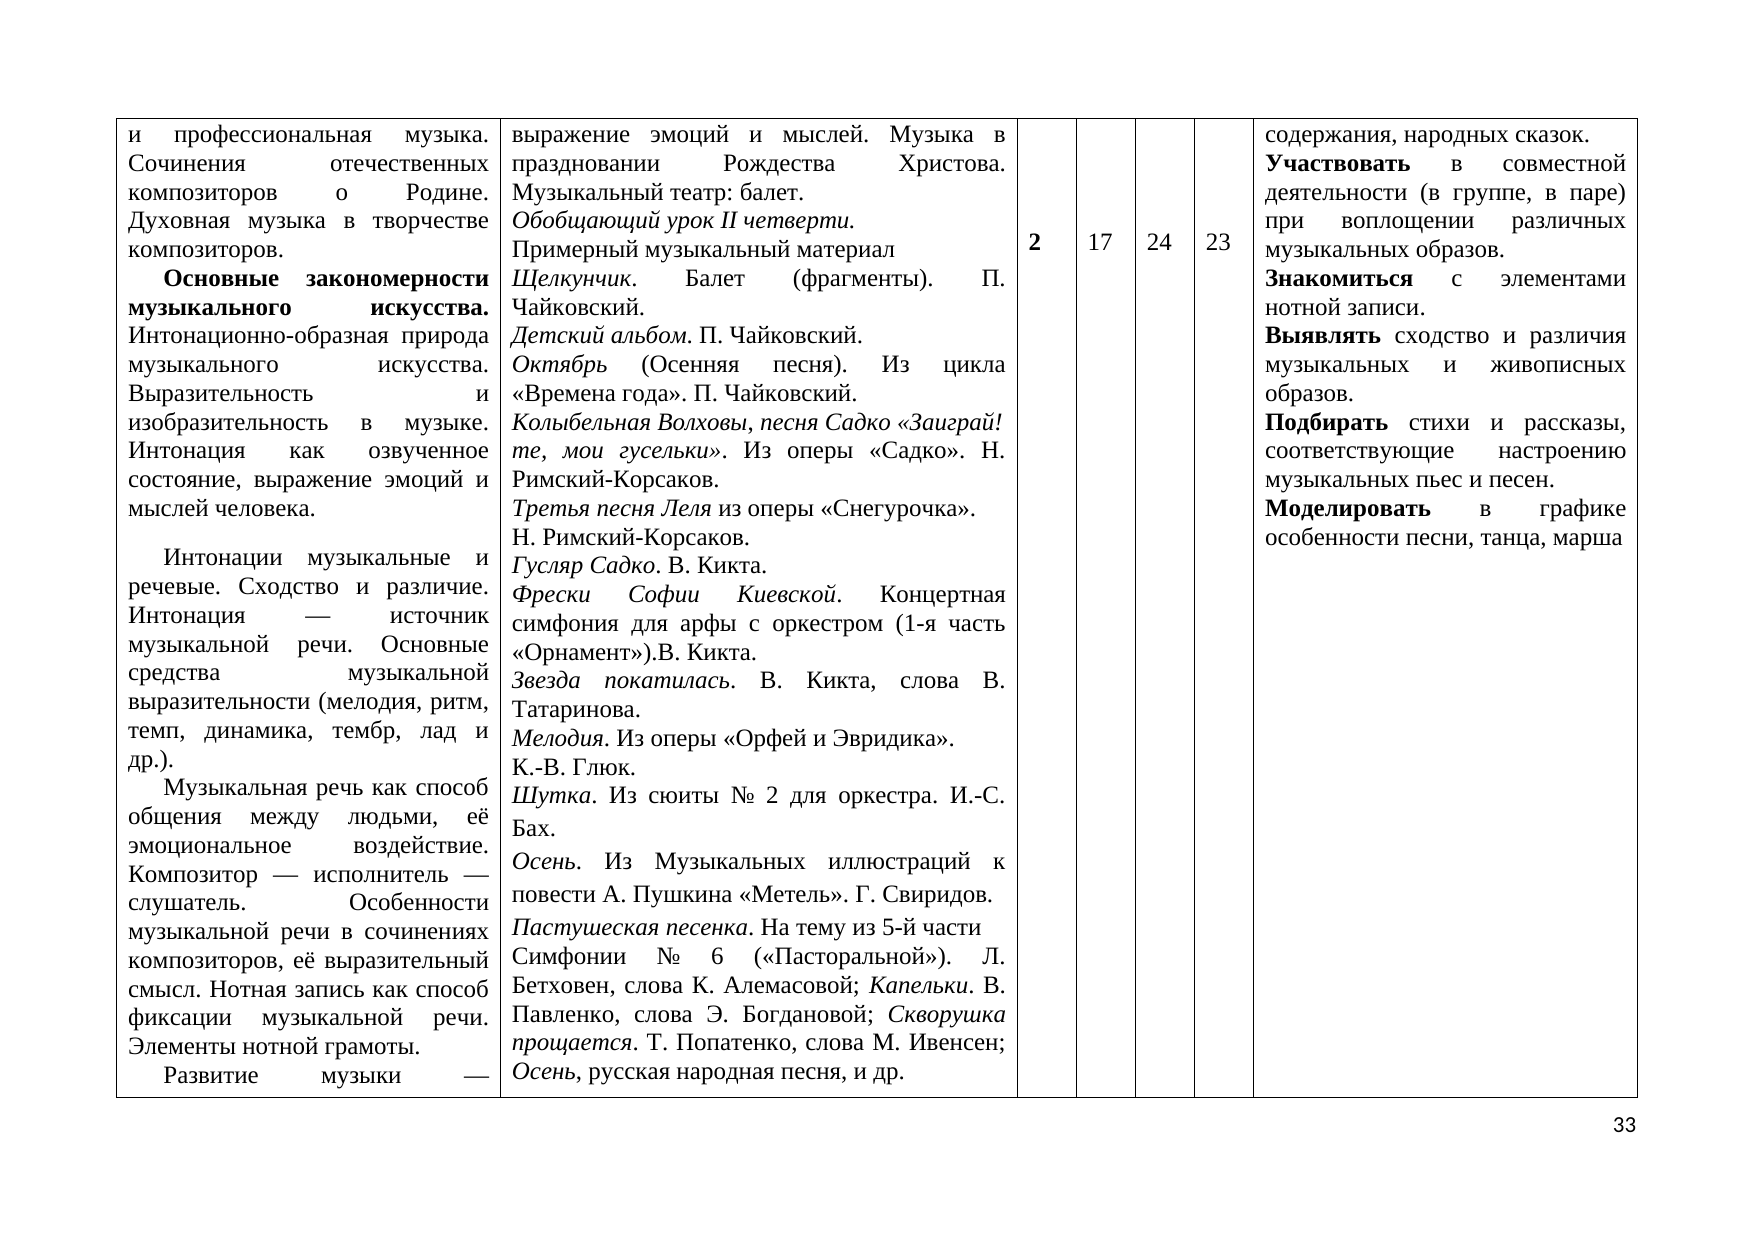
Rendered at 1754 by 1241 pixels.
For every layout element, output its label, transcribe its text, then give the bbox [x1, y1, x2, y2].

table_cell 14 2 17 [1018, 119, 1076, 1097]
table_cell 13 17 4 [1077, 119, 1135, 1097]
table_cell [117, 119, 500, 1097]
table_cell 4 24 6 [1136, 119, 1194, 1097]
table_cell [1254, 119, 1637, 1097]
table_cell 4 23 7 [1195, 119, 1253, 1097]
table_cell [501, 119, 1017, 1097]
